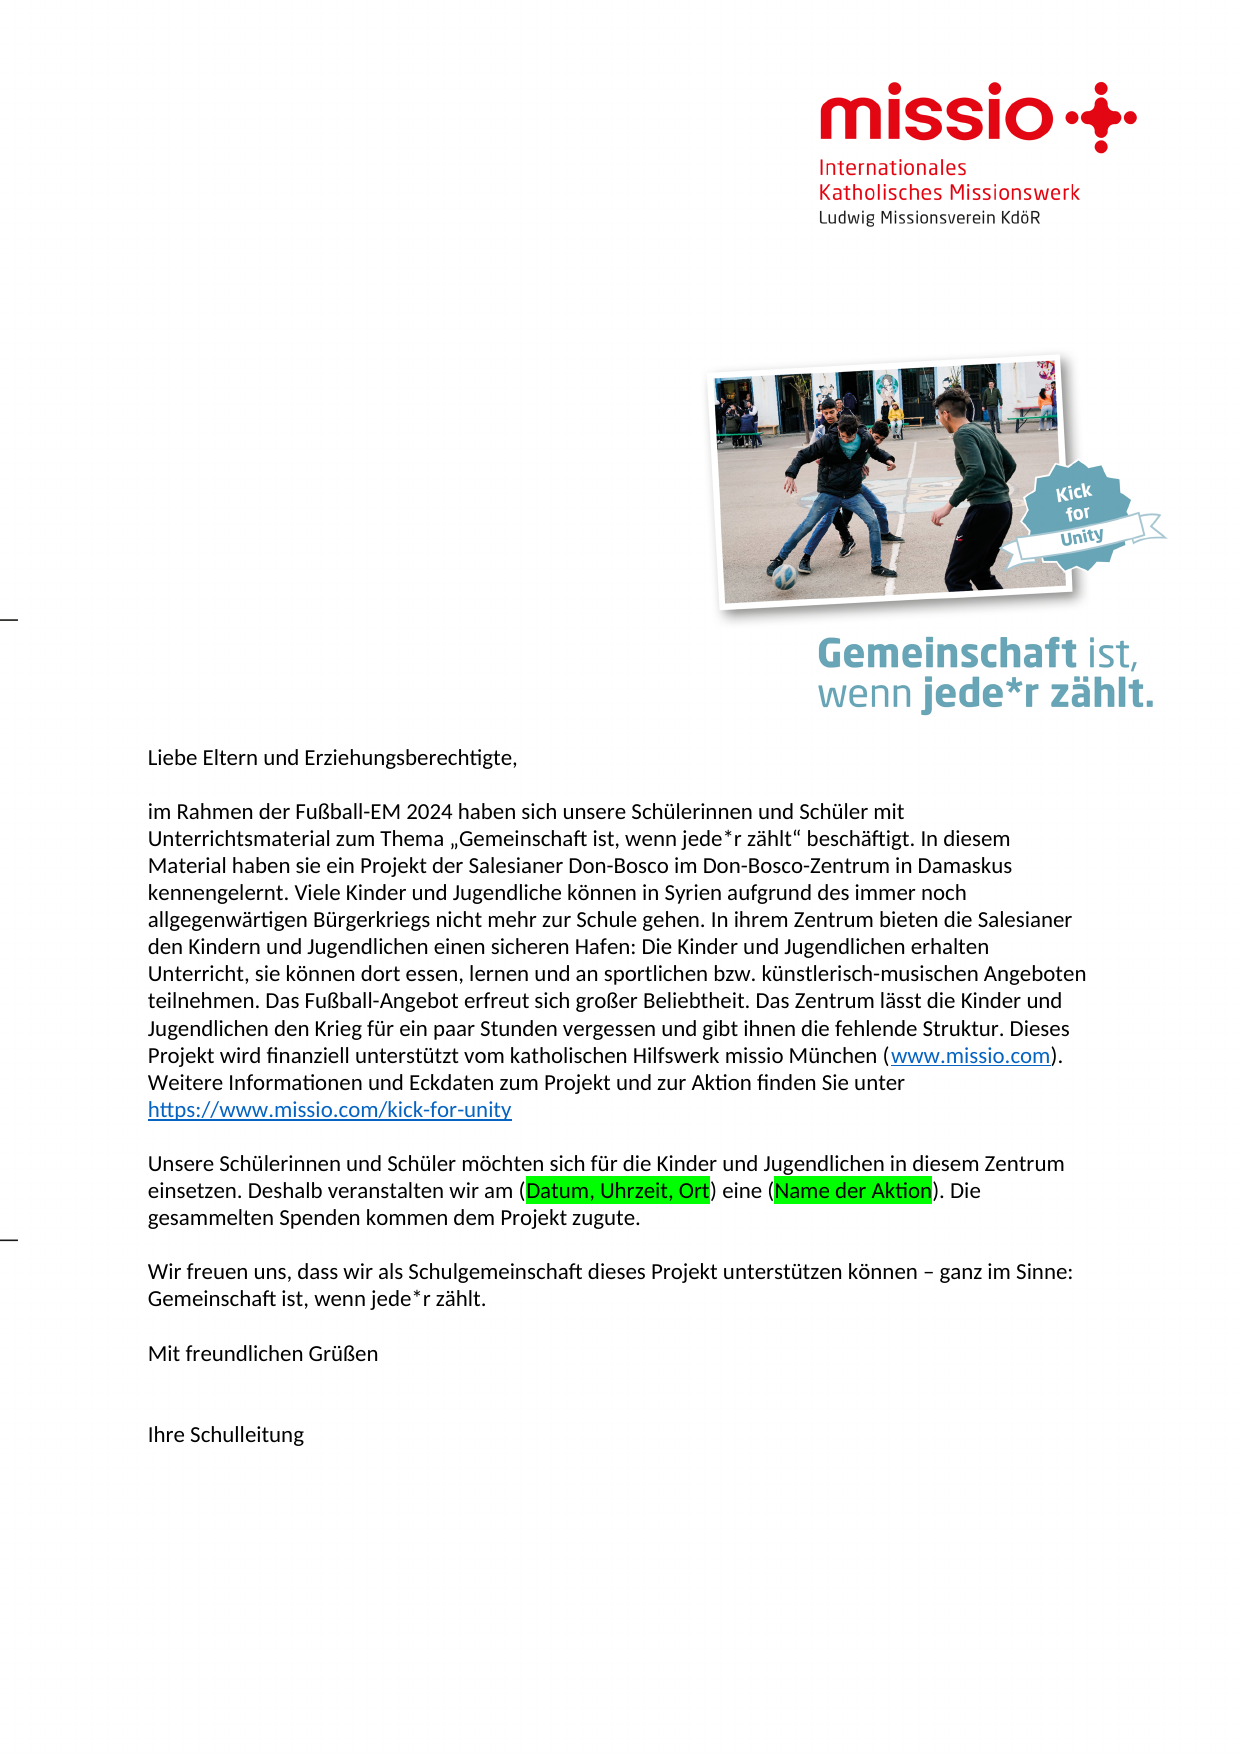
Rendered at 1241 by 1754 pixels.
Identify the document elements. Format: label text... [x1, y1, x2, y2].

text im Rahmen der Fußball-EM 2024 haben sich unsere Schülerinnen und Schüler mit Unterrichtsmaterial zum Thema „Gemeinschaft ist, wenn jede*r zählt“ beschäftigt. In diesem Material haben sie ein Projekt der Salesianer Don-Bosco im Don-Bosco-Zentrum in Damaskus kennengelernt. Viele Kinder und Jugendliche können in Syrien aufgrund des immer noch allgegenwärtigen Bürgerkriegs nicht mehr zur Schule gehen. In ihrem Zentrum bieten die Salesianer den Kindern und Jugendlichen einen sicheren Hafen: Die Kinder und Jugendlichen erhalten Unterricht, sie können dort essen, lernen und an sportlichen bzw. künstlerisch-musischen Angeboten teilnehmen. Das Fußball-Angebot erfreut sich großer Beliebtheit. Das Zentrum lässt die Kinder und Jugendlichen den Krieg für ein paar Stunden vergessen und gibt ihnen die fehlende Struktur. Dieses Projekt wird finanziell unterstützt vom katholischen Hilfswerk missio München (www.missio.com). Weitere Informationen und Eckdaten zum Projekt und zur Aktion finden Sie unter https://www.missio.com/kick-for-unity [148, 798, 1092, 1123]
text Liebe Eltern und Erziehungsberechtigte, [148, 743, 1092, 771]
text Mit freundlichen Grüßen [148, 1339, 1092, 1366]
text Unsere Schülerinnen und Schüler möchten sich für die Kinder und Jugendlichen in diesem Zentrum einsetzen. Deshalb veranstalten wir am (Datum, Uhrzeit, Ort) eine (Name der Aktion). Die gesammelten Spenden kommen dem Projekt zugute. [148, 1150, 1092, 1231]
text Ihre Schulleitung [148, 1421, 1092, 1448]
text Wir freuen uns, dass wir als Schulgemeinschaft dieses Projekt unterstützen können – ganz im Sinne: Gemeinschaft ist, wenn jede*r zählt. [148, 1258, 1092, 1312]
picture [0, 0, 1241, 1753]
